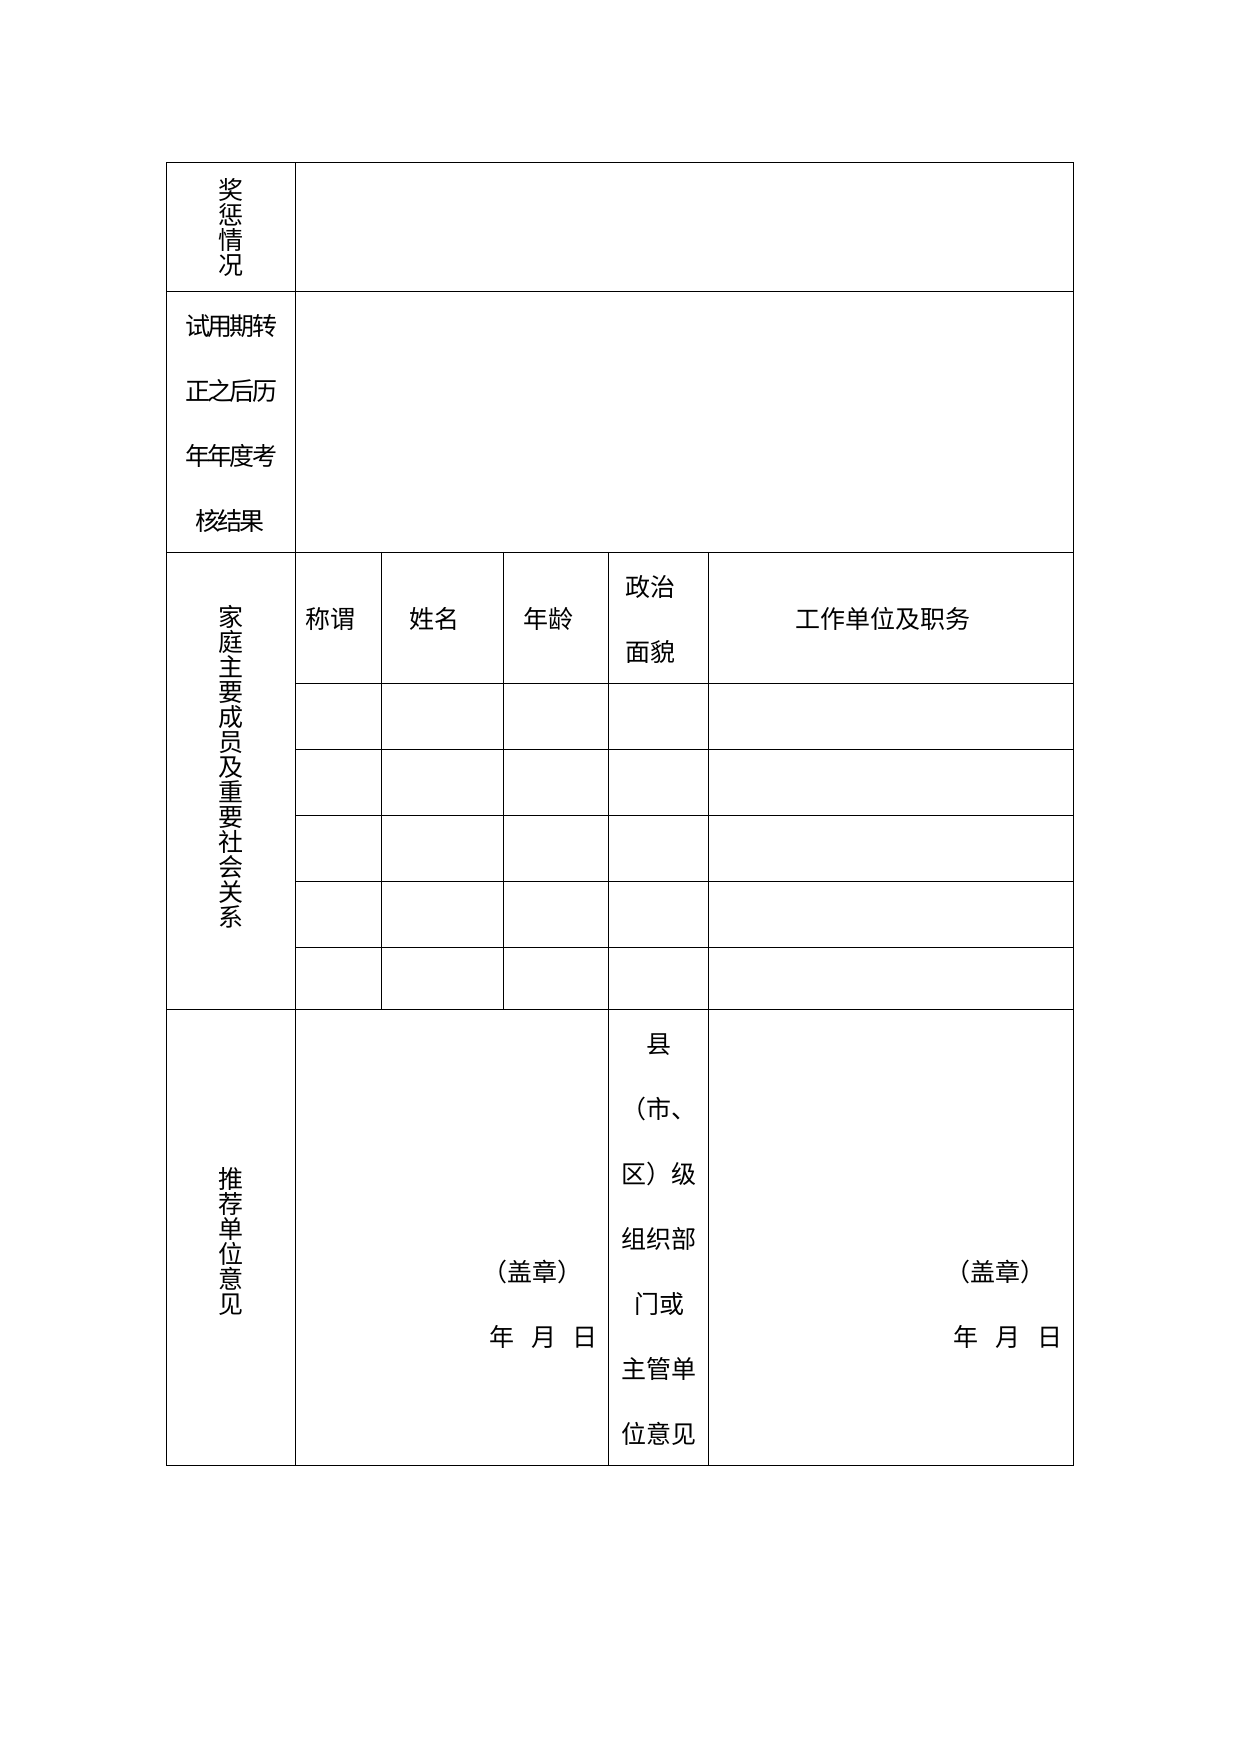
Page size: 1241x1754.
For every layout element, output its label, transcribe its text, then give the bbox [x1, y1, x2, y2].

table_cell [296, 816, 381, 881]
table_cell [609, 816, 708, 881]
table_cell 姓名 [382, 553, 503, 683]
table_cell 工作单位及职务 [709, 553, 1073, 683]
table_cell [296, 882, 381, 947]
table_cell [709, 882, 1073, 947]
table_cell [382, 684, 503, 749]
table_cell [709, 816, 1073, 881]
table_cell 推荐单位意见 [167, 1010, 295, 1465]
table_cell [504, 750, 608, 815]
table_cell [504, 948, 608, 1009]
table_cell 奖惩情况 [167, 163, 295, 291]
table_cell 称谓 [296, 553, 381, 683]
table_cell [504, 816, 608, 881]
table_cell [504, 882, 608, 947]
table_cell [382, 816, 503, 881]
table_cell [709, 750, 1073, 815]
table_cell [296, 948, 381, 1009]
table_cell [609, 948, 708, 1009]
table_cell （盖章） 年 月 日 [296, 1010, 608, 1465]
table_cell [296, 292, 1073, 552]
table_cell 家庭主要成员及重要社会关系 [167, 553, 295, 1009]
table_cell [609, 684, 708, 749]
table_cell 试用期转正之后历年年度考核结果 [167, 292, 295, 552]
table_cell [296, 684, 381, 749]
table_cell [296, 163, 1073, 291]
table_cell [382, 750, 503, 815]
table_cell [609, 750, 708, 815]
table_cell [609, 882, 708, 947]
table_cell （盖章） 年 月 日 [709, 1010, 1073, 1465]
table_cell [709, 948, 1073, 1009]
table_cell [709, 684, 1073, 749]
table_cell [296, 750, 381, 815]
table_cell [504, 684, 608, 749]
table_cell 年龄 [504, 553, 608, 683]
table_cell 政治 面貌 [609, 553, 708, 683]
table_cell [382, 948, 503, 1009]
table_cell 县（市、区）级组织部门或 主管单位意见 [609, 1010, 708, 1465]
table_cell [382, 882, 503, 947]
